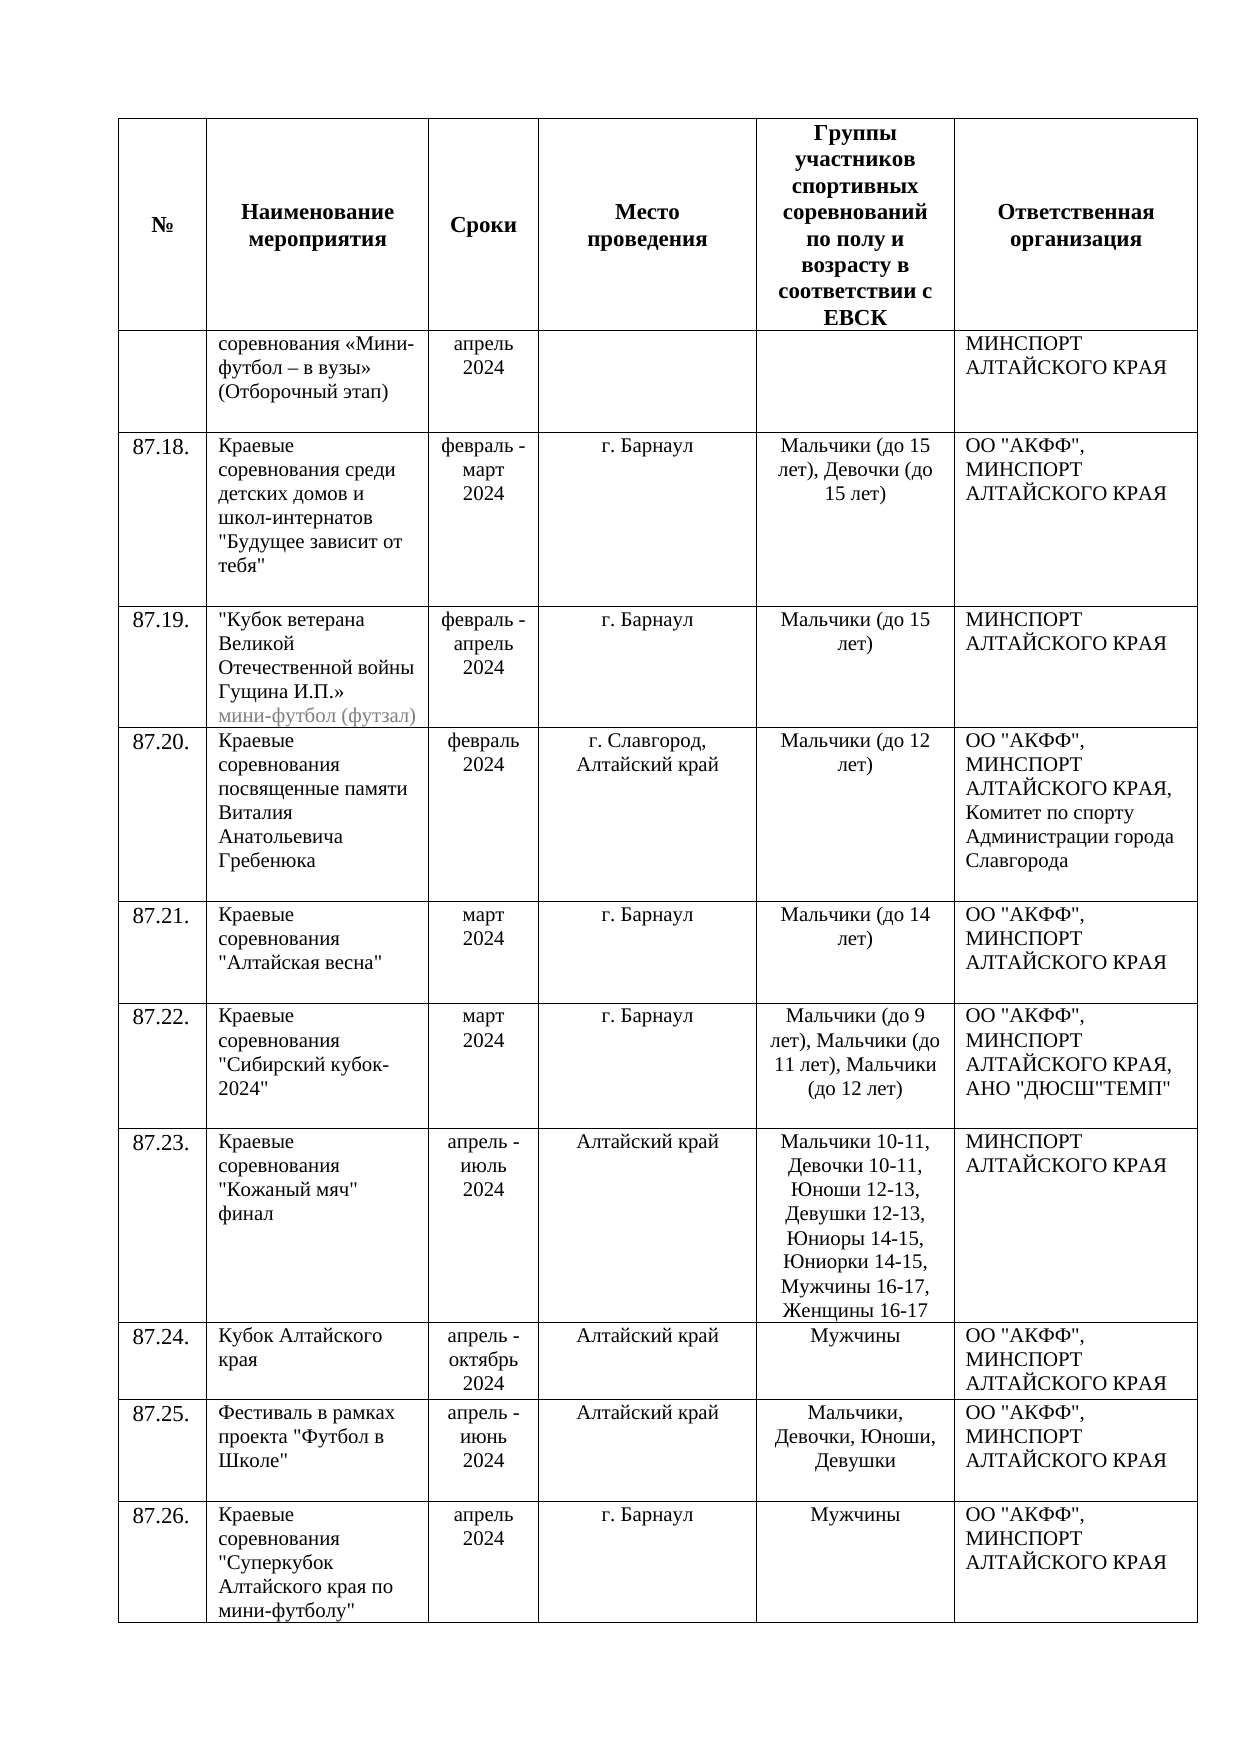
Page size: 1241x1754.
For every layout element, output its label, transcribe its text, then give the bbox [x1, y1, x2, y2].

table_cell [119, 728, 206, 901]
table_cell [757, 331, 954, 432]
table_header Место проведения [539, 119, 756, 330]
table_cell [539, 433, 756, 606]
table_header Группы участников спортивных соревнований по полу и возрасту в соответствии с ЕВСК [757, 119, 954, 330]
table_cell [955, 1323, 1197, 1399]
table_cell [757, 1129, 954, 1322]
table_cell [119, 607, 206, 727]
table_header Ответственная организация [955, 119, 1197, 330]
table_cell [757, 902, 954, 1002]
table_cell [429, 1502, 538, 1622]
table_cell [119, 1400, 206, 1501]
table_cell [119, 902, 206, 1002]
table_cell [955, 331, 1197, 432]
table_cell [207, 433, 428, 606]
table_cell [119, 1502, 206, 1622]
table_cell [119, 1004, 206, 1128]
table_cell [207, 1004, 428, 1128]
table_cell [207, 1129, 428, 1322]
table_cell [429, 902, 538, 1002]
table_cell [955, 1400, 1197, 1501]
table_header Сроки [429, 119, 538, 330]
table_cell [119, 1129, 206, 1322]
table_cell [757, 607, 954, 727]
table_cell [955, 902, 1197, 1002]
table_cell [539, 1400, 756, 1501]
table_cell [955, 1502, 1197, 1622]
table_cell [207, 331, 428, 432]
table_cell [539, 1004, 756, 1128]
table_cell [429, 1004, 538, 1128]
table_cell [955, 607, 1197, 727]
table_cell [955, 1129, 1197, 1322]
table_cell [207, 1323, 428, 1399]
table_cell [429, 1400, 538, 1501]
table_header № [119, 119, 206, 330]
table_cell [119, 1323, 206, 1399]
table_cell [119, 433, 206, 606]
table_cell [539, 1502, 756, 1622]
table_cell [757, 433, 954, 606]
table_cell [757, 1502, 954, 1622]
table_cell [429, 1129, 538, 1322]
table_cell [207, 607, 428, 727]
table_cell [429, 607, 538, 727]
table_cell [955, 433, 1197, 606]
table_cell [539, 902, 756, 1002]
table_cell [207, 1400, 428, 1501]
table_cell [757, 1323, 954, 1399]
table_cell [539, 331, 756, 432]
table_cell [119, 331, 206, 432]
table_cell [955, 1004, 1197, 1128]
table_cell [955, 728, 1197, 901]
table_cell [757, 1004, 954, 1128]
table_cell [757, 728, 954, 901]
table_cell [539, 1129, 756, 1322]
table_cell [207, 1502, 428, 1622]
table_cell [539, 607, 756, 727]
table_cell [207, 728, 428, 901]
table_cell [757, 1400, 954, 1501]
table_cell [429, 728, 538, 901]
table_header Наименование мероприятия [207, 119, 428, 330]
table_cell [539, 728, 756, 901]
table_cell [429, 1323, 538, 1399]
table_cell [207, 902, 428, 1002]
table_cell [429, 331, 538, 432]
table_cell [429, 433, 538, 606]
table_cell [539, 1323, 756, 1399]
